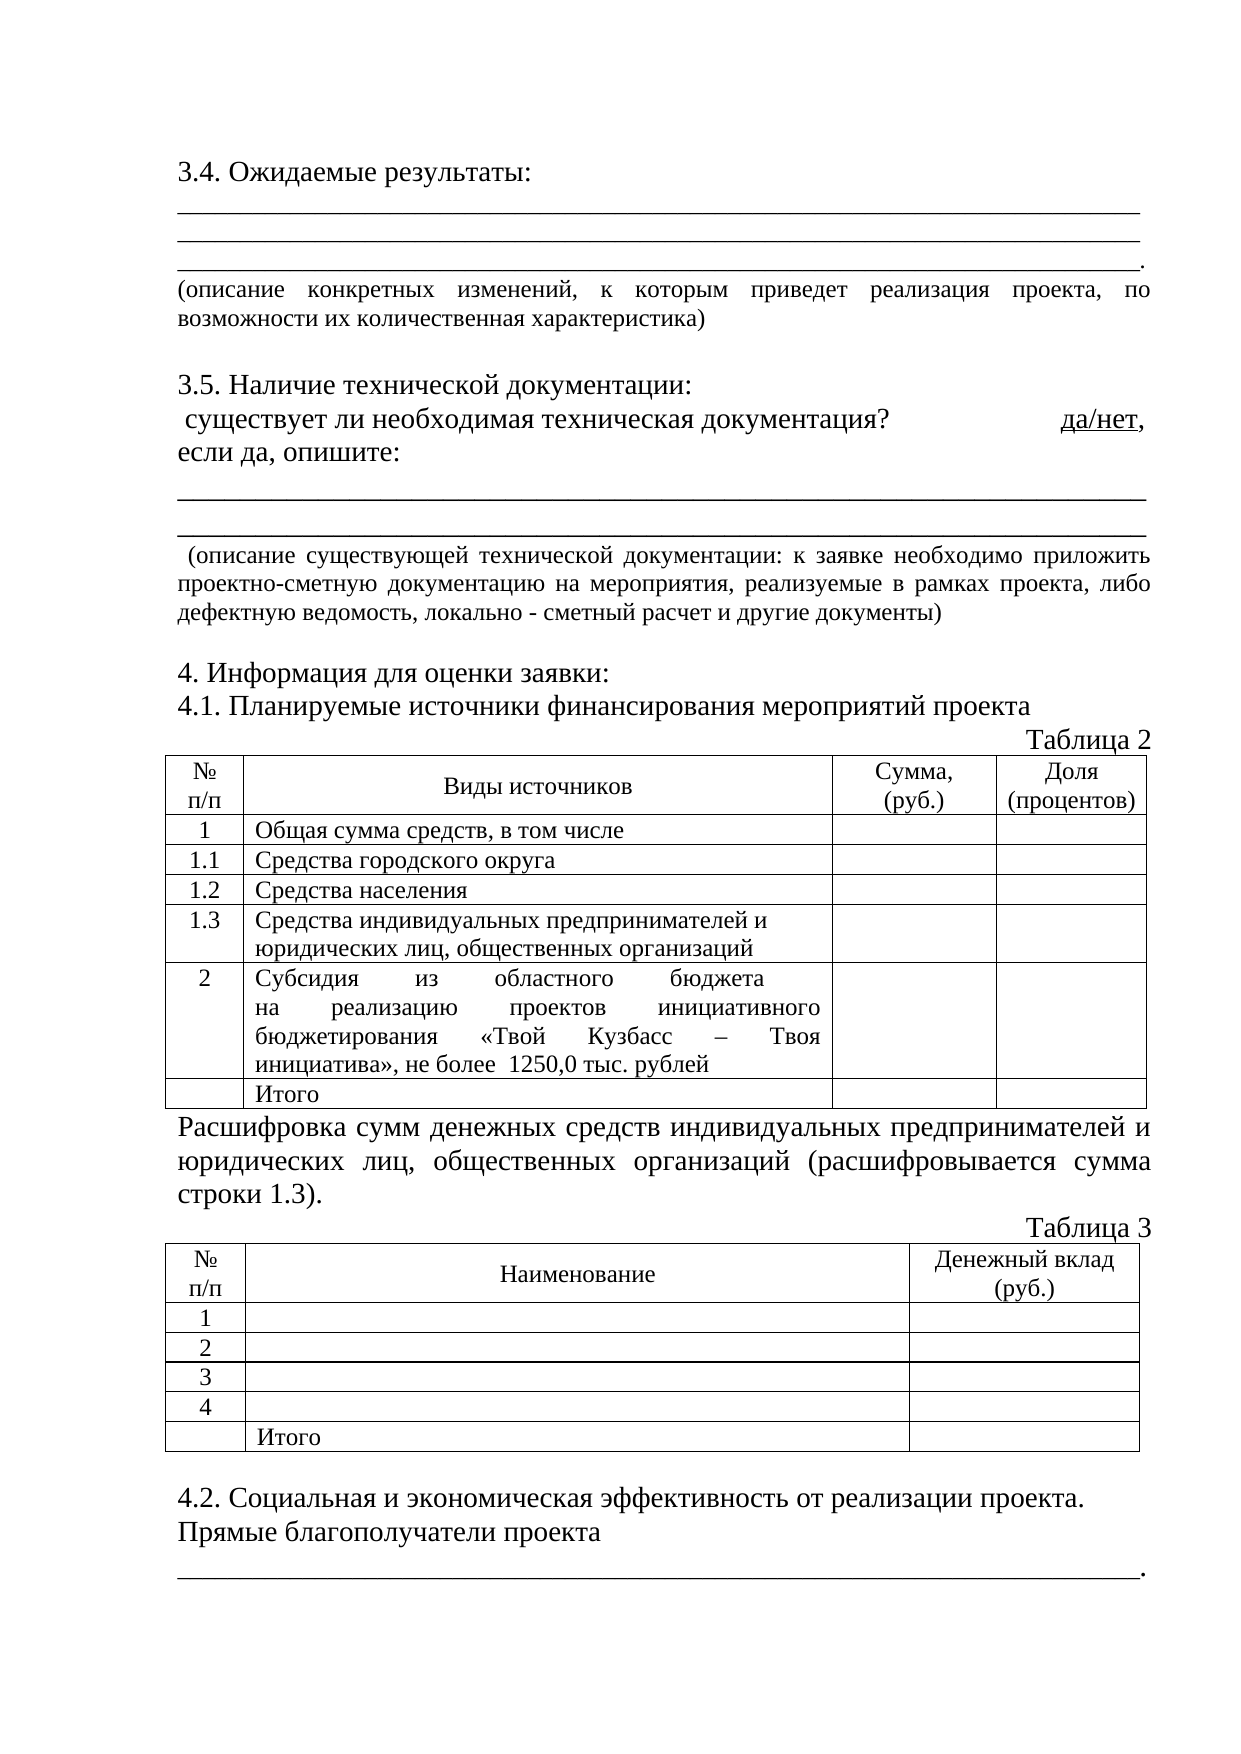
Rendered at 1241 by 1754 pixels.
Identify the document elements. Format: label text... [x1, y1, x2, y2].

text ______________________________________________________________ [177, 468, 1152, 504]
table_cell 2 [166, 1333, 245, 1361]
table_header Наименование [246, 1244, 909, 1302]
table_cell 1.2 [166, 875, 243, 904]
table_cell Общая сумма средств, в том числе [244, 815, 832, 844]
table_cell [997, 963, 1146, 1078]
text Таблица 2 [177, 722, 1152, 755]
table_cell Итого [246, 1422, 909, 1451]
table_cell [246, 1363, 909, 1391]
table_cell [246, 1392, 909, 1421]
table_cell [166, 1422, 245, 1451]
table_header Доля (процентов) [997, 756, 1146, 814]
table_cell Средства городского округа [244, 845, 832, 874]
table_header № п/п [166, 1244, 245, 1302]
table_cell [246, 1303, 909, 1332]
table_cell 2 [166, 963, 243, 1078]
table_cell Средства индивидуальных предпринимателей и юридических лиц, общественных организаций [244, 905, 832, 962]
table_cell 3 [166, 1363, 245, 1391]
table_cell [997, 815, 1146, 844]
table_cell [833, 845, 996, 874]
table_cell Средства населения [244, 875, 832, 904]
text Прямые благополучатели проекта [177, 1514, 1152, 1548]
table_header Виды источников [244, 756, 832, 814]
text ______________________________________________________________ [177, 504, 1152, 540]
text Расшифровка сумм денежных средств индивидуальных предпринимателей и юридических лиц, общественных организаций (расшифровывается сумма строки 1.3). [177, 1109, 1152, 1210]
text _____________________________________________________________________________ [177, 188, 1152, 216]
table_cell [246, 1333, 909, 1361]
table_cell [910, 1422, 1139, 1451]
text (описание конкретных изменений, к которым приведет реализация проекта, по возможности их количественная характеристика) [177, 274, 1152, 331]
text Таблица 3 [177, 1210, 1152, 1243]
table_header Денежный вклад (руб.) [910, 1244, 1139, 1302]
text если да, опишите: [177, 434, 1152, 468]
table_header Сумма, (руб.) [833, 756, 996, 814]
text 4. Информация для оценки заявки: [177, 655, 1152, 688]
text 3.5. Наличие технической документации: [177, 367, 1152, 401]
table_header № п/п [166, 756, 243, 814]
table_cell [910, 1333, 1139, 1361]
table_cell [833, 815, 996, 844]
text 4.2. Социальная и экономическая эффективность от реализации проекта. [177, 1481, 1152, 1514]
text существует ли необходимая техническая документация? да/нет, [177, 401, 1152, 434]
table_cell 4 [166, 1392, 245, 1421]
text 4.1. Планируемые источники финансирования мероприятий проекта [177, 688, 1152, 722]
table_cell [997, 875, 1146, 904]
table_cell Итого [244, 1079, 832, 1108]
table_cell [910, 1363, 1139, 1391]
text _____________________________________________________________________________ [177, 216, 1152, 245]
table_cell [833, 905, 996, 962]
table_cell [833, 1079, 996, 1108]
table_cell [910, 1303, 1139, 1332]
table_cell [997, 1079, 1146, 1108]
table_cell [833, 875, 996, 904]
table_cell Субсидия из областного бюджета на реализацию проектов инициативного бюджетирования «Твой Кузбасс – Твоя инициатива», не более 1250,0 тыс. рублей [244, 963, 832, 1078]
table_cell [997, 845, 1146, 874]
table_cell 1 [166, 815, 243, 844]
text 3.4. Ожидаемые результаты: [177, 154, 1152, 188]
table_cell [166, 1079, 243, 1108]
table_cell 1 [166, 1303, 245, 1332]
text _____________________________________________________________________________. [177, 245, 1152, 274]
text (описание существующей технической документации: к заявке необходимо приложить проектно-сметную документацию на мероприятия, реализуемые в рамках проекта, либо дефектную ведомость, локально - сметный расчет и другие документы) [177, 540, 1152, 626]
table_cell 1.1 [166, 845, 243, 874]
table_cell [833, 963, 996, 1078]
table_cell 1.3 [166, 905, 243, 962]
table_cell [910, 1392, 1139, 1421]
table_cell [997, 905, 1146, 962]
text _____________________________________________________________________________. [177, 1548, 1152, 1584]
